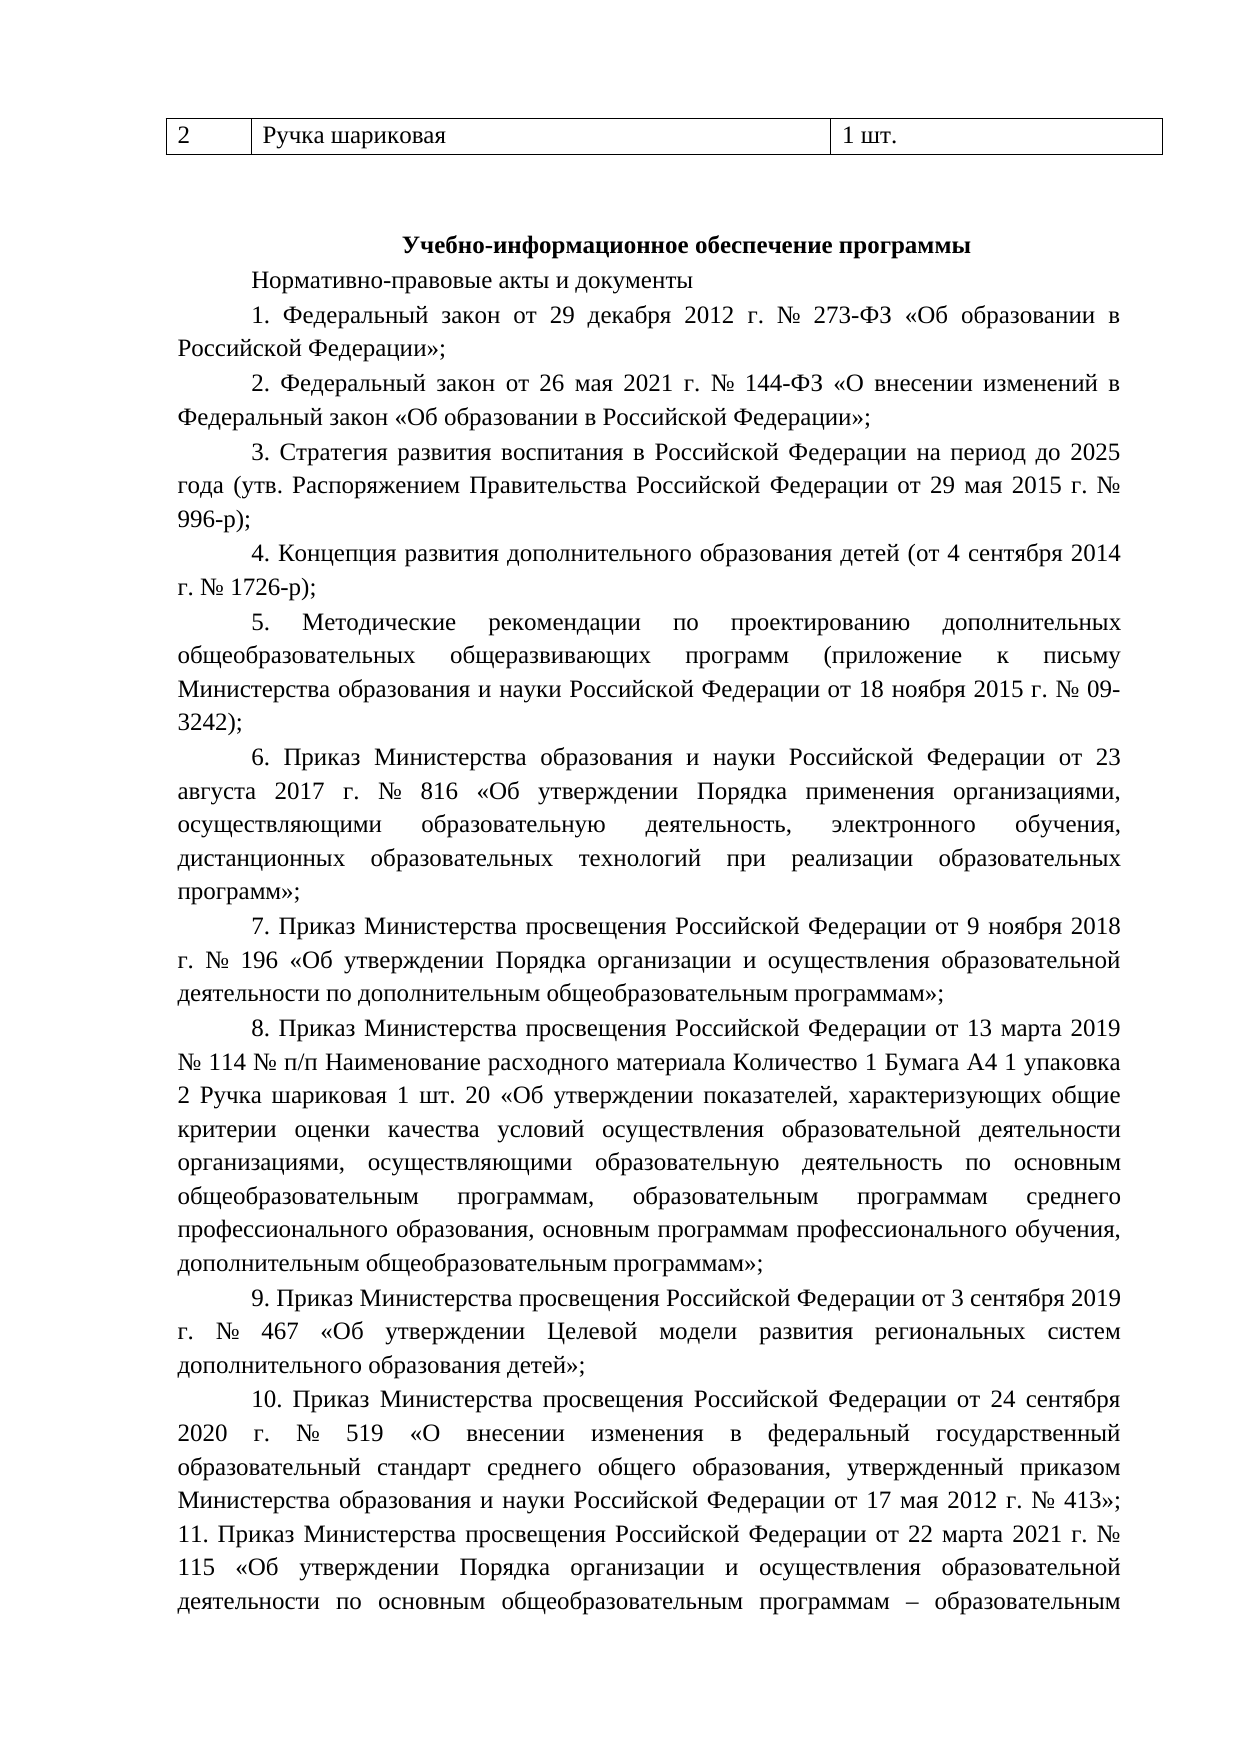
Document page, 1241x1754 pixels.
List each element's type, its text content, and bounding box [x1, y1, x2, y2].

table_cell 2 [167, 119, 251, 153]
table_cell 1 шт. [831, 119, 1162, 153]
text 4. Концепция развития дополнительного образования детей (от 4 сентября 2014 г. № 1726-р); [177, 538, 1122, 601]
table_cell Ручка шариковая [252, 119, 830, 153]
text 1. Федеральный закон от 29 декабря 2012 г. № 273-ФЗ «Об образовании в Российской Федерации»; [177, 300, 1122, 362]
text 2. Федеральный закон от 26 мая 2021 г. № 144-ФЗ «О внесении изменений в Федеральный закон «Об образовании в Российской Федерации»; [177, 368, 1122, 431]
text Нормативно-правовые акты и документы [177, 265, 1122, 294]
text 6. Приказ Министерства образования и науки Российской Федерации от 23 августа 2017 г. № 816 «Об утверждении Порядка применения организациями, осуществляющими образовательную деятельность, электронного обучения, дистанционных образовательных технологий при реализации образовательных программ»; [177, 742, 1122, 905]
text 7. Приказ Министерства просвещения Российской Федерации от 9 ноября 2018 г. № 196 «Об утверждении Порядка организации и осуществления образовательной деятельности по дополнительным общеобразовательным программам»; [177, 911, 1122, 1007]
text 3. Стратегия развития воспитания в Российской Федерации на период до 2025 года (утв. Распоряжением Правительства Российской Федерации от 29 мая 2015 г. № 996-р); [177, 437, 1122, 532]
text 5. Методические рекомендации по проектированию дополнительных общеобразовательных общеразвивающих программ (приложение к письму Министерства образования и науки Российской Федерации от 18 ноября 2015 г. № 09-3242); [177, 607, 1122, 736]
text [177, 1384, 1122, 1614]
text Учебно-информационное обеспечение программы [177, 230, 1122, 259]
text 8. Приказ Министерства просвещения Российской Федерации от 13 марта 2019 № 114 № п/п Наименование расходного материала Количество 1 Бумага А4 1 упаковка 2 Ручка шариковая 1 шт. 20 «Об утверждении показателей, характеризующих общие критерии оценки качества условий осуществления образовательной деятельности организациями, осуществляющими образовательную деятельность по основным общеобразовательным программам, образовательным программам среднего профессионального образования, основным программам профессионального обучения, дополнительным общеобразовательным программам»; [177, 1013, 1122, 1277]
text 9. Приказ Министерства просвещения Российской Федерации от 3 сентября 2019 г. № 467 «Об утверждении Целевой модели развития региональных систем дополнительного образования детей»; [177, 1283, 1122, 1378]
